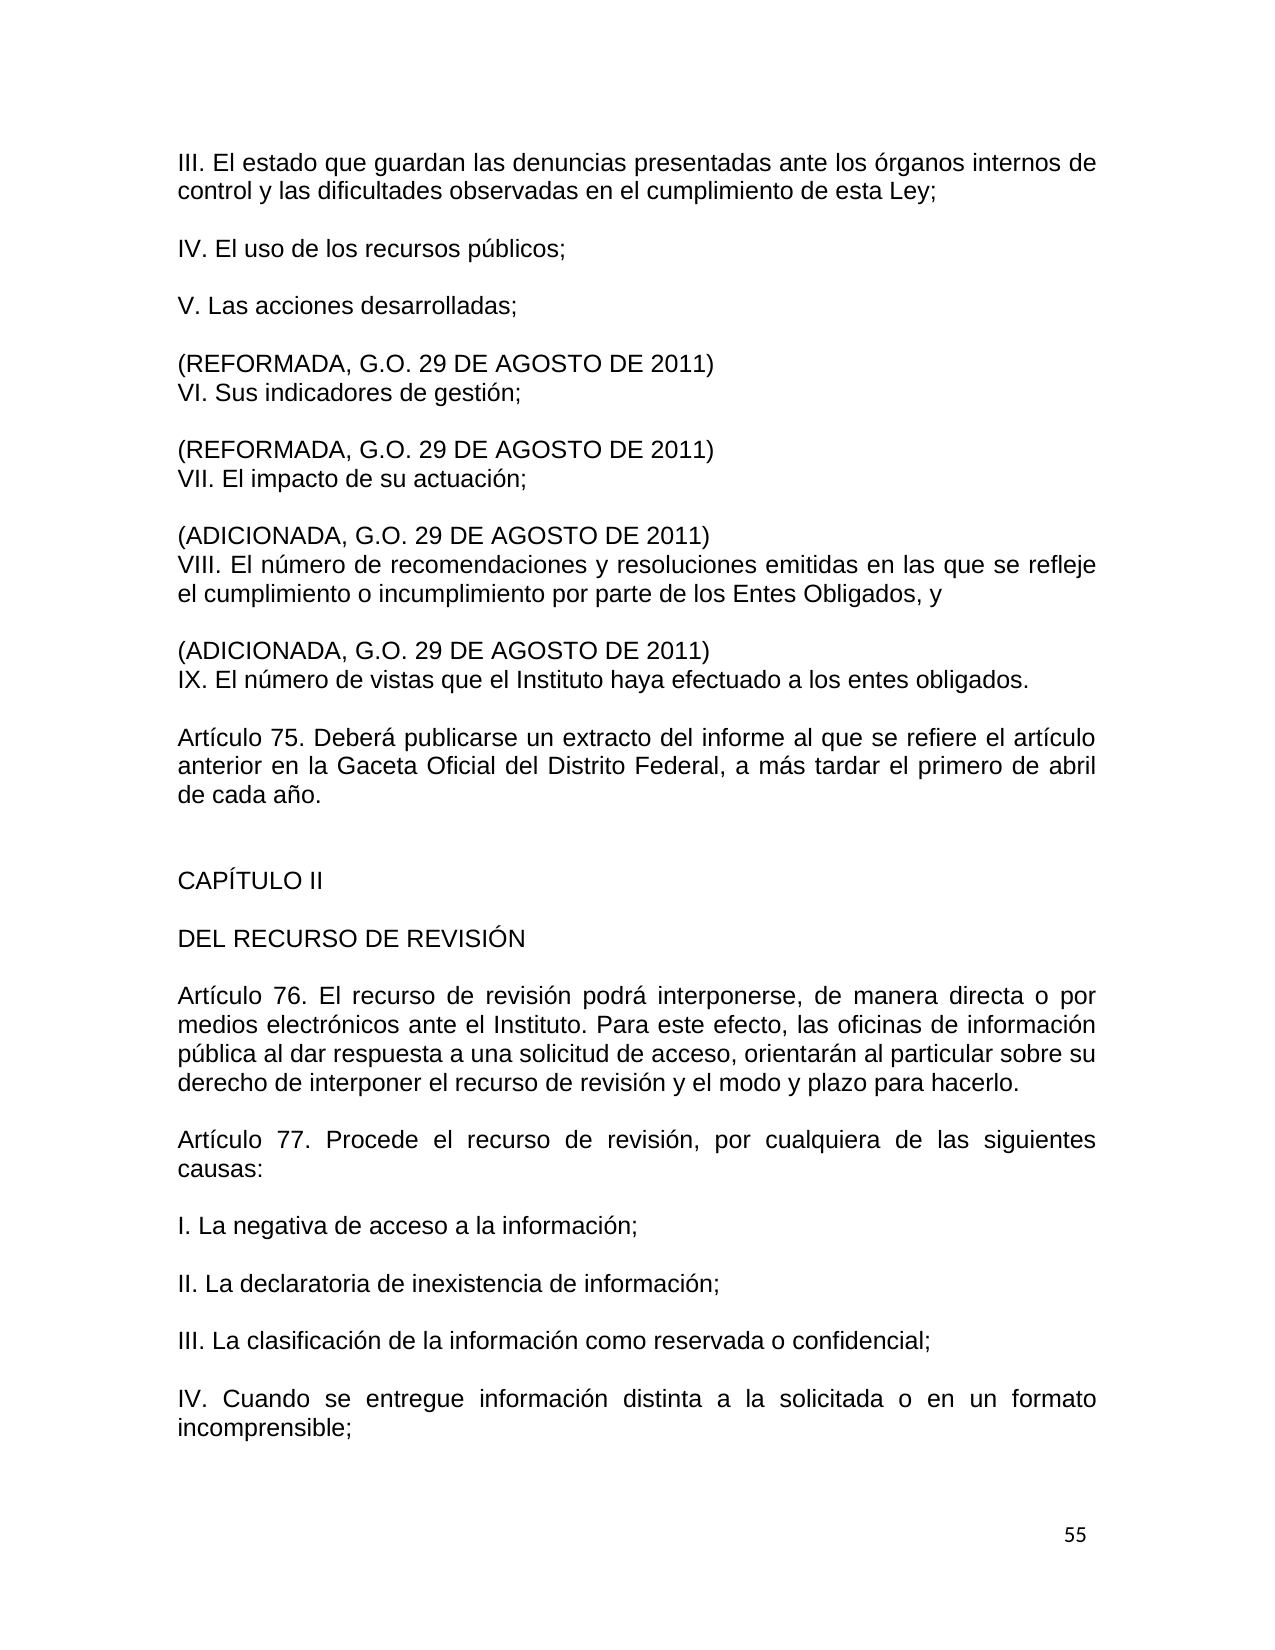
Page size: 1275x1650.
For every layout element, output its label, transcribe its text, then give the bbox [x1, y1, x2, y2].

text Artículo 75. Deberá publicarse un extracto del informe al que se refiere el artículo anterior en la Gaceta Oficial del Distrito Federal, a más tardar el primero de abril de cada año. [177, 723, 1098, 809]
text VII. El impacto de su actuación; [177, 464, 1098, 493]
text (REFORMADA, G.O. 29 DE AGOSTO DE 2011) [177, 435, 1098, 464]
text I. La negativa de acceso a la información; [177, 1211, 1098, 1240]
text V. Las acciones desarrolladas; [177, 291, 1098, 320]
text Artículo 76. El recurso de revisión podrá interponerse, de manera directa o por medios electrónicos ante el Instituto. Para este efecto, las oficinas de información pública al dar respuesta a una solicitud de acceso, orientarán al particular sobre su derecho de interponer el recurso de revisión y el modo y plazo para hacerlo. [177, 981, 1098, 1096]
text (ADICIONADA, G.O. 29 DE AGOSTO DE 2011) [177, 636, 1098, 665]
text II. La declaratoria de inexistencia de información; [177, 1269, 1098, 1298]
text DEL RECURSO DE REVISIÓN [177, 924, 1098, 953]
text (REFORMADA, G.O. 29 DE AGOSTO DE 2011) [177, 349, 1098, 378]
text IV. Cuando se entregue información distinta a la solicitada o en un formato incomprensible; [177, 1384, 1098, 1441]
text III. La clasificación de la información como reservada o confidencial; [177, 1326, 1098, 1355]
text IV. El uso de los recursos públicos; [177, 234, 1098, 263]
text (ADICIONADA, G.O. 29 DE AGOSTO DE 2011) [177, 521, 1098, 550]
text CAPÍTULO II [177, 866, 1098, 895]
text VIII. El número de recomendaciones y resoluciones emitidas en las que se refleje el cumplimiento o incumplimiento por parte de los Entes Obligados, y [177, 550, 1098, 608]
text Artículo 77. Procede el recurso de revisión, por cualquiera de las siguientes causas: [177, 1125, 1098, 1183]
text VI. Sus indicadores de gestión; [177, 378, 1098, 406]
text III. El estado que guardan las denuncias presentadas ante los órganos internos de control y las dificultades observadas en el cumplimiento de esta Ley; [177, 148, 1098, 205]
text IX. El número de vistas que el Instituto haya efectuado a los entes obligados. [177, 665, 1098, 694]
